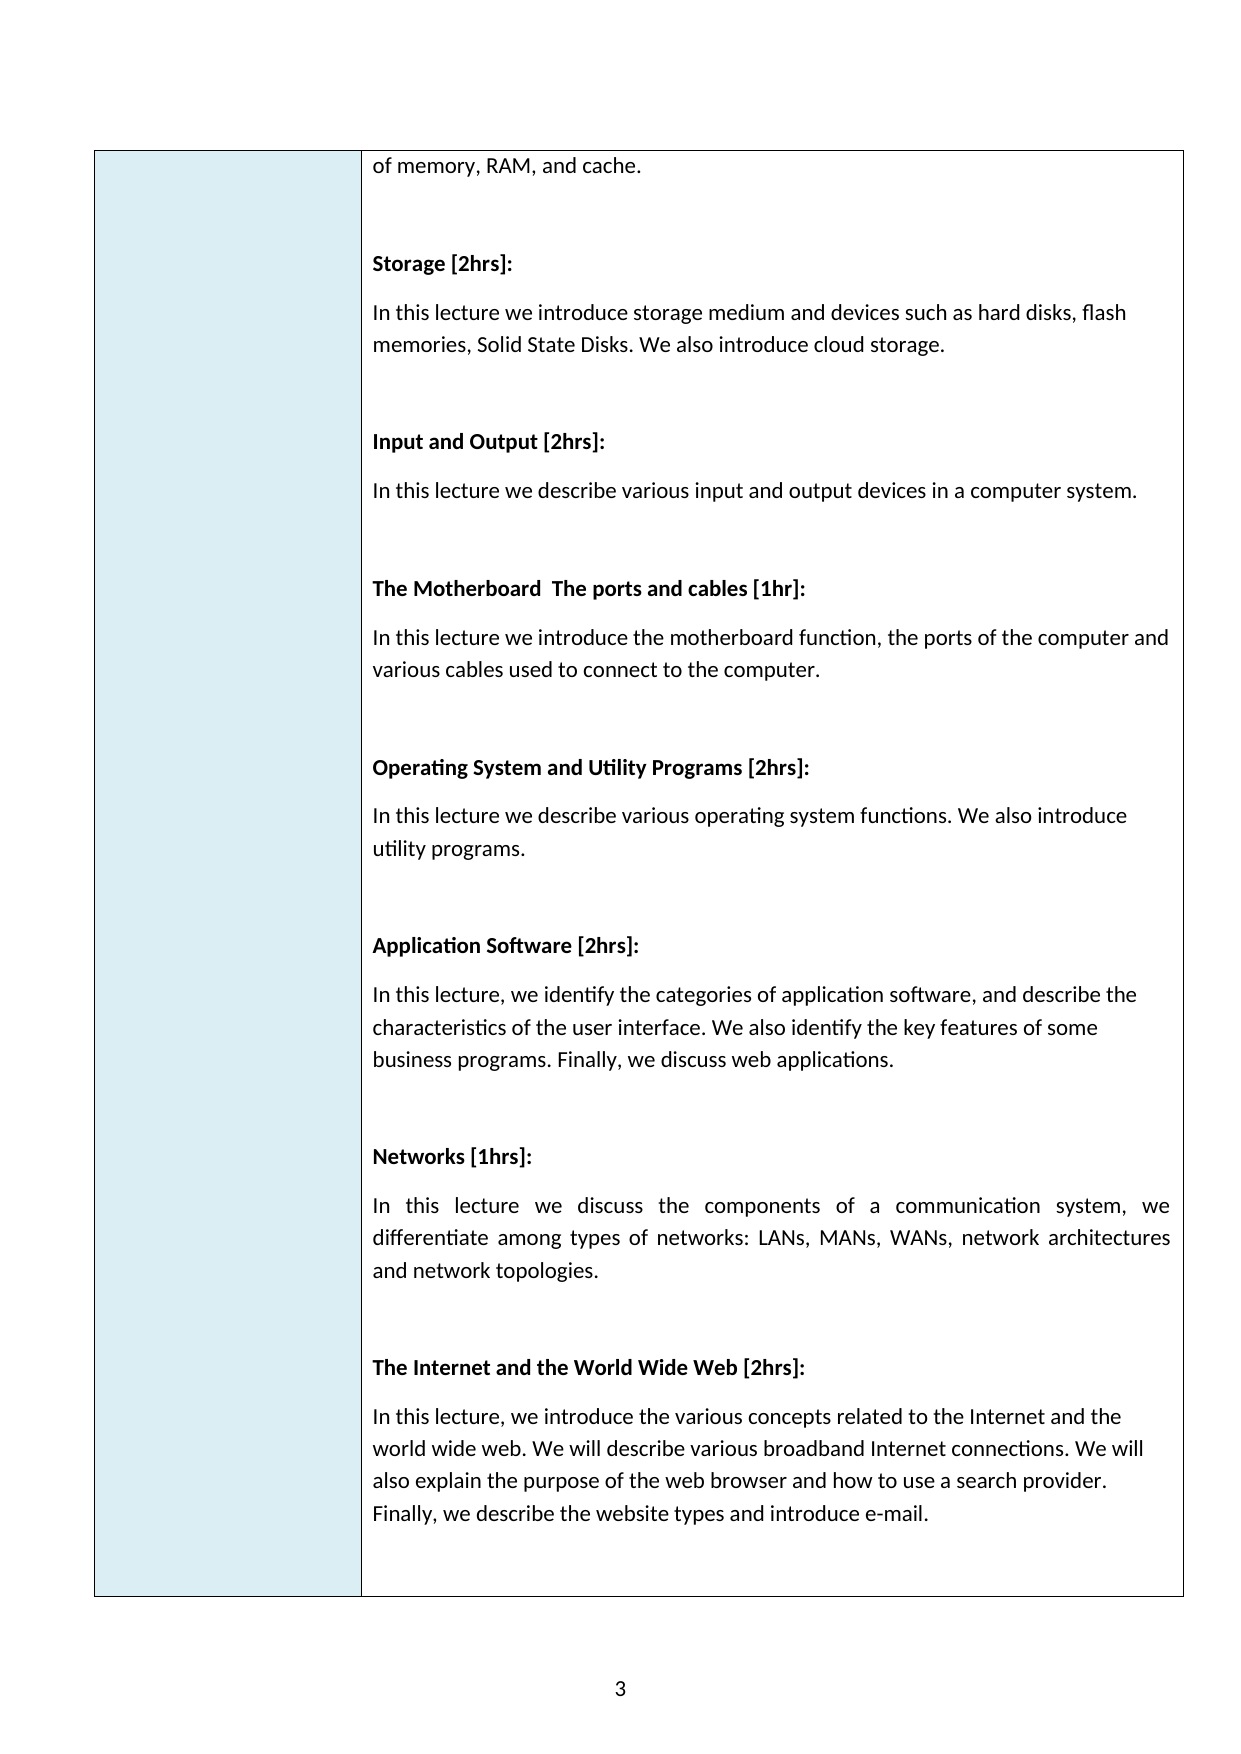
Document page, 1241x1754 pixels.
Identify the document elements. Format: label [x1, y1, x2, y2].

table_cell [95, 151, 361, 1596]
table_cell [362, 151, 1183, 1596]
